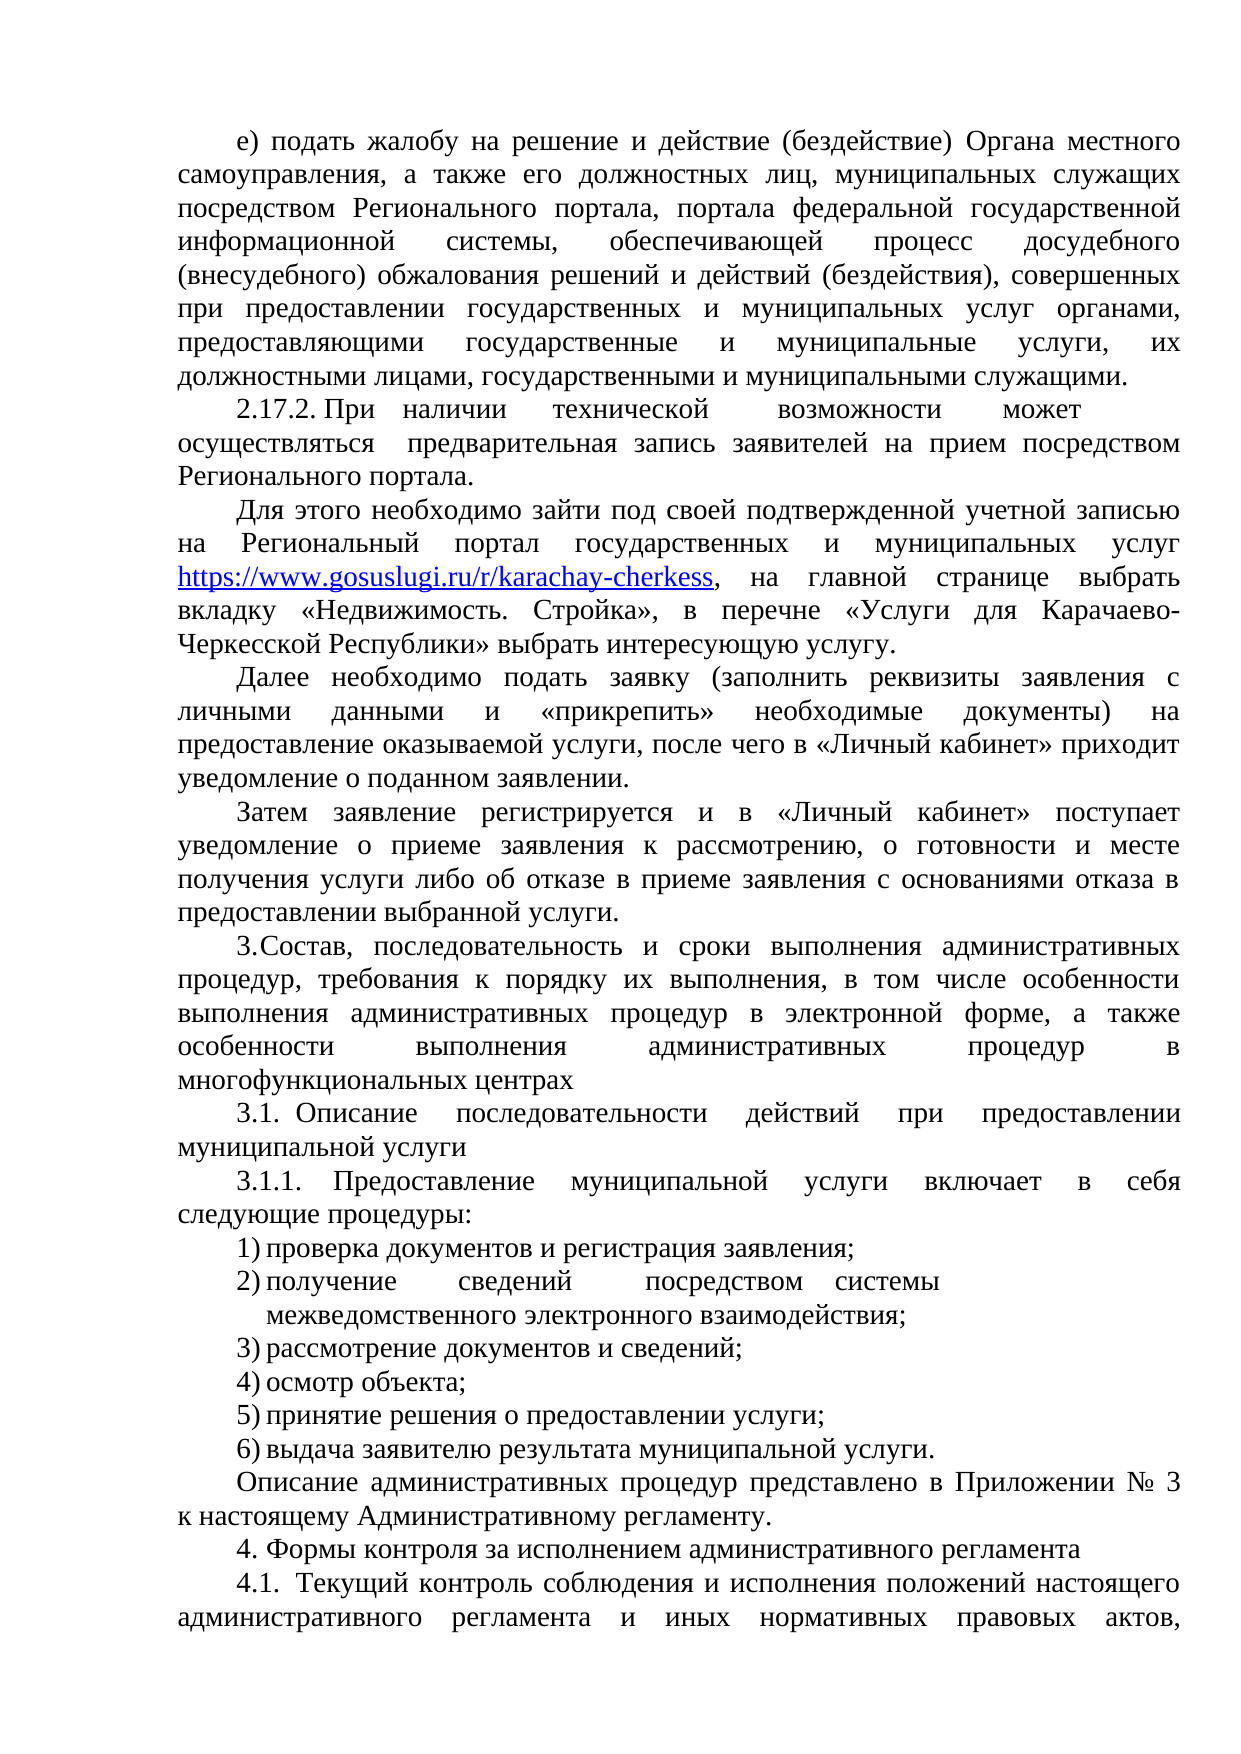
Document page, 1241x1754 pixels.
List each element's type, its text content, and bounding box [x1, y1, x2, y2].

list принятие решения о предоставлении услуги; [177, 1397, 1181, 1431]
text Описание административных процедур представлено в Приложении № 3 к настоящему Административному регламенту. [177, 1464, 1181, 1532]
text 2.17.2. При наличии технической возможности может осуществляться предварительная запись заявителей на прием посредством Регионального портала. [177, 391, 1181, 492]
list рассмотрение документов и сведений; [177, 1330, 1181, 1364]
text Далее необходимо подать заявку (заполнить реквизиты заявления с личными данными и «прикрепить» необходимые документы) на предоставление оказываемой услуги, после чего в «Личный кабинет» приходит уведомление о поданном заявлении. [177, 659, 1181, 794]
list проверка документов и регистрация заявления; [177, 1230, 1181, 1263]
list получение сведений посредством системы межведомственного электронного взаимодействия; [177, 1263, 1181, 1330]
text е) подать жалобу на решение и действие (бездействие) Органа местного самоуправления, а также его должностных лиц, муниципальных служащих посредством Регионального портала, портала федеральной государственной информационной системы, обеспечивающей процесс досудебного (внесудебного) обжалования решений и действий (бездействия), совершенных при предоставлении государственных и муниципальных услуг органами, предоставляющими государственные и муниципальные услуги, их должностными лицами, государственными и муниципальными служащими. [177, 123, 1181, 391]
subtitle Формы контроля за исполнением административного регламента [177, 1532, 1181, 1565]
list выдача заявителю результата муниципальной услуги. [177, 1431, 1181, 1464]
text Для этого необходимо зайти под своей подтвержденной учетной записью на Региональный портал государственных и муниципальных услуг https://www.gosuslugi.ru/r/karachay-cherkess, на главной странице выбрать вкладку «Недвижимость. Стройка», в перечне «Услуги для Карачаево-Черкесской Республики» выбрать интересующую услугу. [177, 492, 1181, 659]
list осмотр объекта; [177, 1364, 1181, 1397]
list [177, 1565, 1181, 1632]
list Описание последовательности действий при предоставлении муниципальной услуги [177, 1096, 1181, 1163]
text Затем заявление регистрируется и в «Личный кабинет» поступает уведомление о приеме заявления к рассмотрению, о готовности и месте получения услуги либо об отказе в приеме заявления с основаниями отказа в предоставлении выбранной услуги. [177, 794, 1181, 928]
subtitle Состав, последовательность и сроки выполнения административных процедур, требования к порядку их выполнения, в том числе особенности выполнения административных процедур в электронной форме, а также особенности выполнения административных процедур в многофункциональных центрах [177, 928, 1181, 1096]
text 3.1.1. Предоставление муниципальной услуги включает в себя следующие процедуры: [177, 1163, 1181, 1230]
